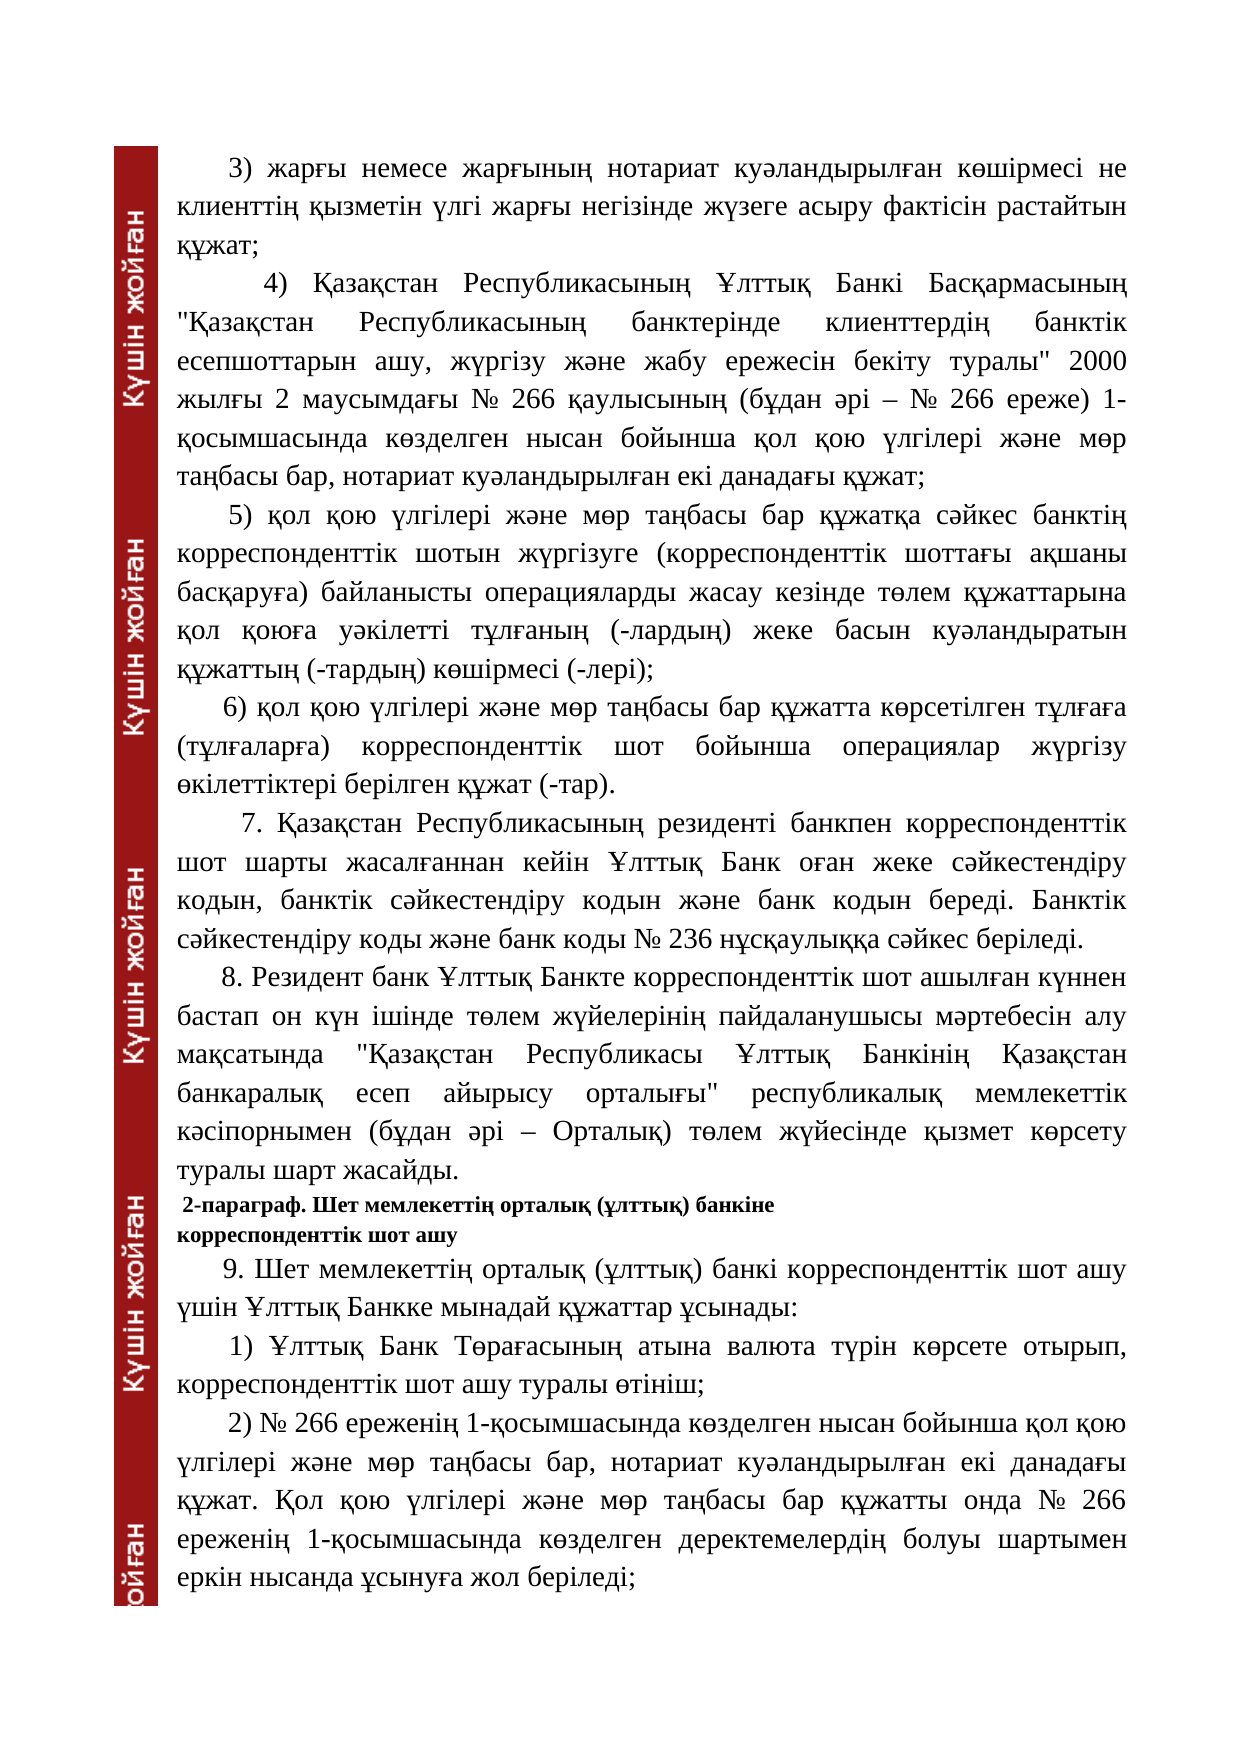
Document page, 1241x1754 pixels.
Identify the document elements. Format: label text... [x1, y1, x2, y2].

picture [114, 954, 158, 959]
text 9. Шет мемлекеттің орталық (ұлттық) банкі корреспонденттік шот ашу үшін Ұлттық Банкке мынадай құжаттар ұсынады: [112, 1251, 1128, 1323]
picture [114, 684, 158, 689]
text 4) Қазақстан Республикасының Ұлттық Банкі Басқармасының "Қазақстан Республикасының банктерінде клиенттердің банктік есепшоттарын ашу, жүргізу және жабу ережесін бекіту туралы" 2000 жылғы 2 маусымдағы № 266 қаулысының (бұдан әрі – № 266 ереже) 1-қосымшасында көзделген нысан бойынша қол қою үлгiлерi және мөр таңбасы бар, нотариат куәландырылған екі данадағы құжат; [112, 266, 1128, 492]
picture [114, 1400, 158, 1405]
picture [114, 1593, 158, 1606]
text 2-параграф. Шет мемлекеттің орталық (ұлттық) банкіне корреспонденттік шот ашу [112, 1191, 1128, 1247]
picture [114, 261, 158, 266]
text 2) № 266 ереженің 1-қосымшасында көзделген нысан бойынша қол қою үлгiлерi және мөр таңбасы бар, нотариат куәландырылған екі данадағы құжат. Қол қою үлгiлерi және мөр таңбасы бар құжатты онда № 266 ереженің 1-қосымшасында көзделген деректемелердің болуы шартымен еркін нысанда ұсынуға жол беріледі; [112, 1405, 1128, 1593]
text 8. Резидент банк Ұлттық Банкте корреспонденттік шот ашылған күннен бастап он күн ішінде төлем жүйелерінің пайдаланушысы мәртебесін алу мақсатында "Қазақстан Республикасы Ұлттық Банкінің Қазақстан банкаралық есеп айырысу орталығы" республикалық мемлекеттік кәсіпорнымен (бұдан әрі – Орталық) төлем жүйесінде қызмет көрсету туралы шарт жасайды. [112, 959, 1128, 1186]
picture [114, 1323, 158, 1328]
text 1) Ұлттық Банк Төрағасының атына валюта түрін көрсете отырып, корреспонденттік шот ашу туралы өтініш; [112, 1328, 1128, 1400]
text 3) жарғы немесе жарғының нотариат куәландырылған көшiрмесi не клиенттің қызметін үлгі жарғы негізінде жүзеге асыру фактісін растайтын құжат; [112, 150, 1128, 261]
text 6) қол қою үлгiлерi және мөр таңбасы бар құжатта көрсетілген тұлғаға (тұлғаларға) корреспонденттік шот бойынша операциялар жүргізу өкілеттіктері берілген құжат (-тар). [112, 689, 1128, 800]
text 5) қол қою үлгiлерi және мөр таңбасы бар құжатқа сәйкес банктің корреспонденттік шотын жүргізуге (корреспонденттік шоттағы ақшаны басқаруға) байланысты операцияларды жасау кезінде төлем құжаттарына қол қоюға уәкілетті тұлғаның (-лардың) жеке басын куәландыратын құжаттың (-тардың) көшірмесі (-лері); [112, 497, 1128, 684]
picture [114, 1247, 158, 1251]
picture [114, 492, 158, 497]
picture [114, 1186, 158, 1191]
text 7. Қазақстан Республикасының резиденті банкпен корреспонденттік шот шарты жасалғаннан кейін Ұлттық Банк оған жеке сәйкестендіру кодын, банктік сәйкестендіру кодын және банк кодын береді. Банктік сәйкестендіру коды және банк коды № 236 нұсқаулыққа сәйкес берiледi. [112, 805, 1128, 954]
picture [114, 800, 158, 805]
picture [114, 146, 158, 150]
